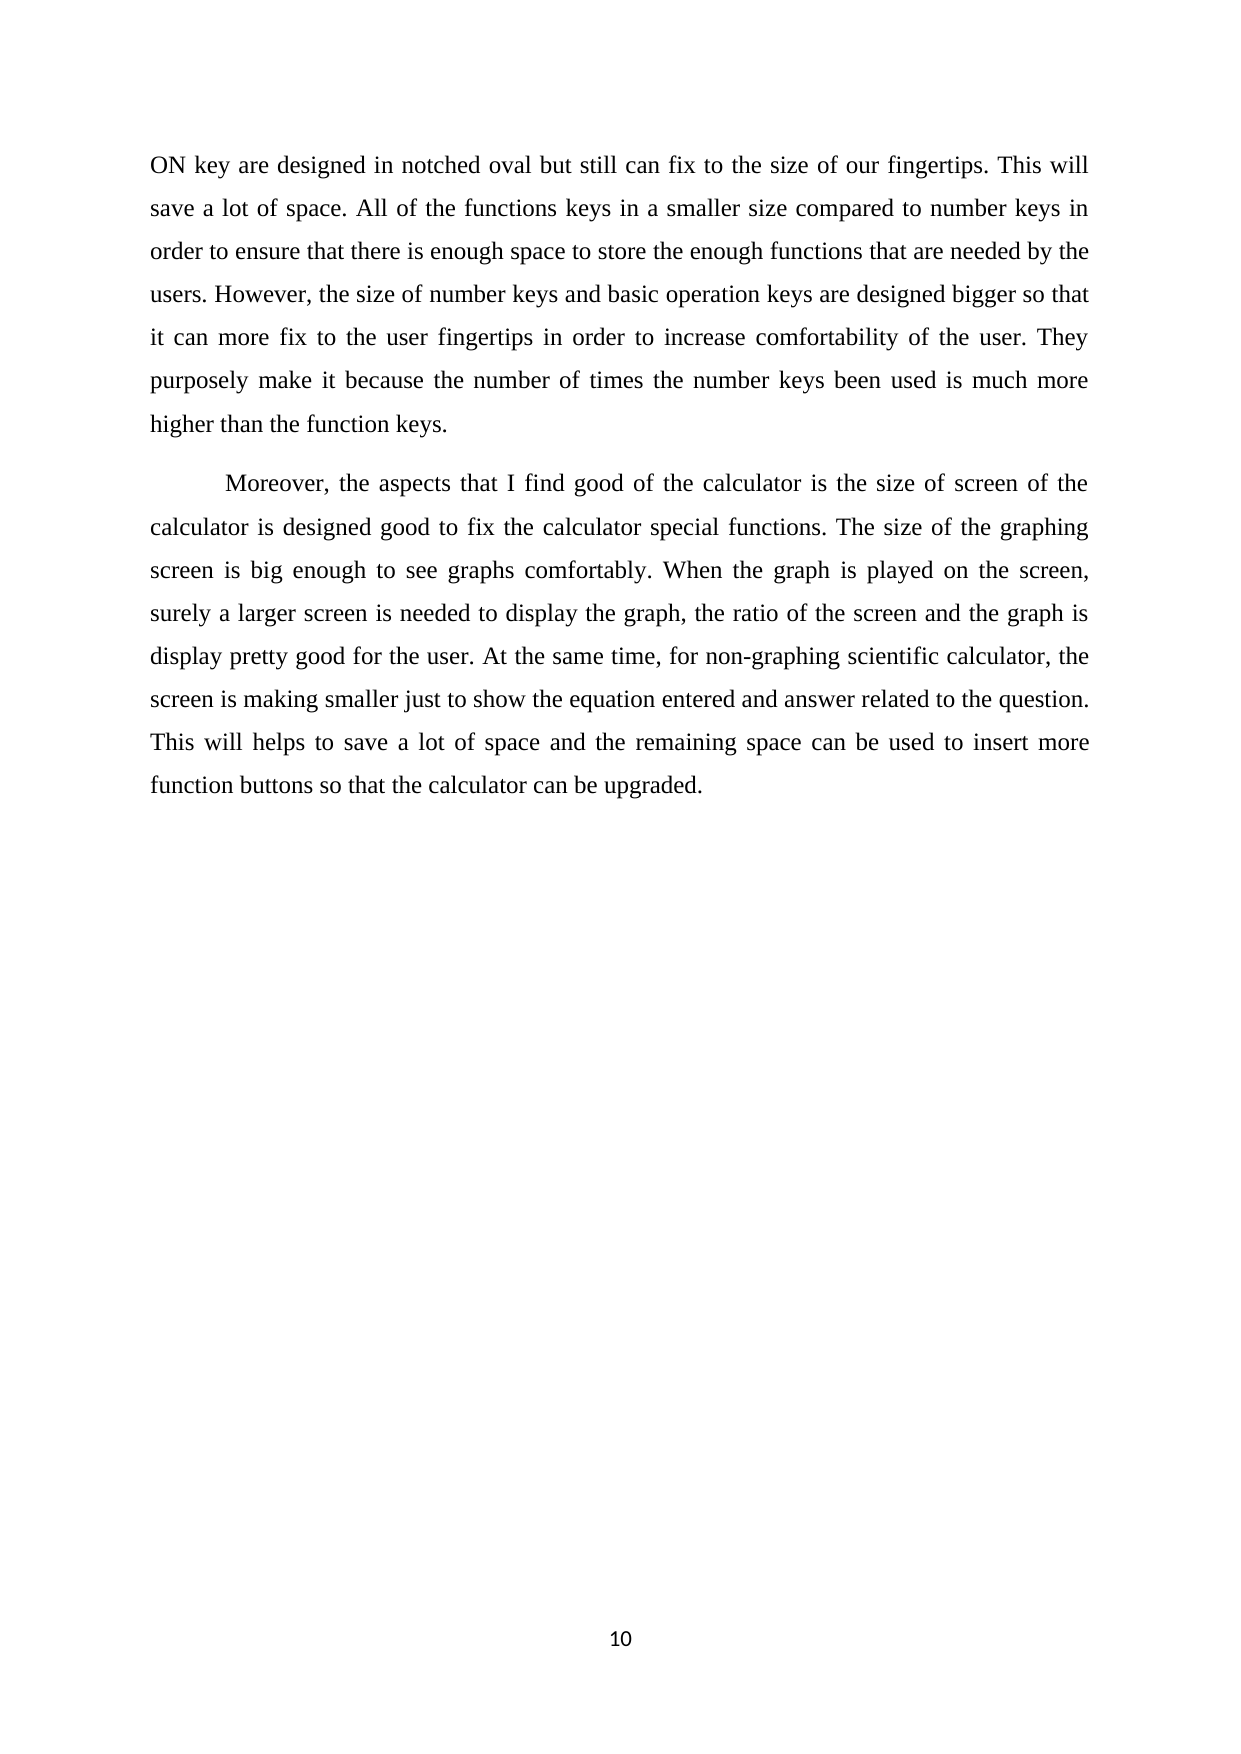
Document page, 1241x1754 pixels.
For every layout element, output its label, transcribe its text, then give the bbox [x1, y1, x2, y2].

text Moreover, the aspects that I find good of the calculator is the size of screen of the calculator is designed good to fix the calculator special functions. The size of the graphing screen is big enough to see graphs comfortably. When the graph is played on the screen, surely a larger screen is needed to display the graph, the ratio of the screen and the graph is display pretty good for the user. At the same time, for non-graphing scientific calculator, the screen is making smaller just to show the equation entered and answer related to the question. This will helps to save a lot of space and the remaining space can be used to insert more function buttons so that the calculator can be upgraded. [150, 468, 1090, 799]
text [150, 150, 1090, 437]
